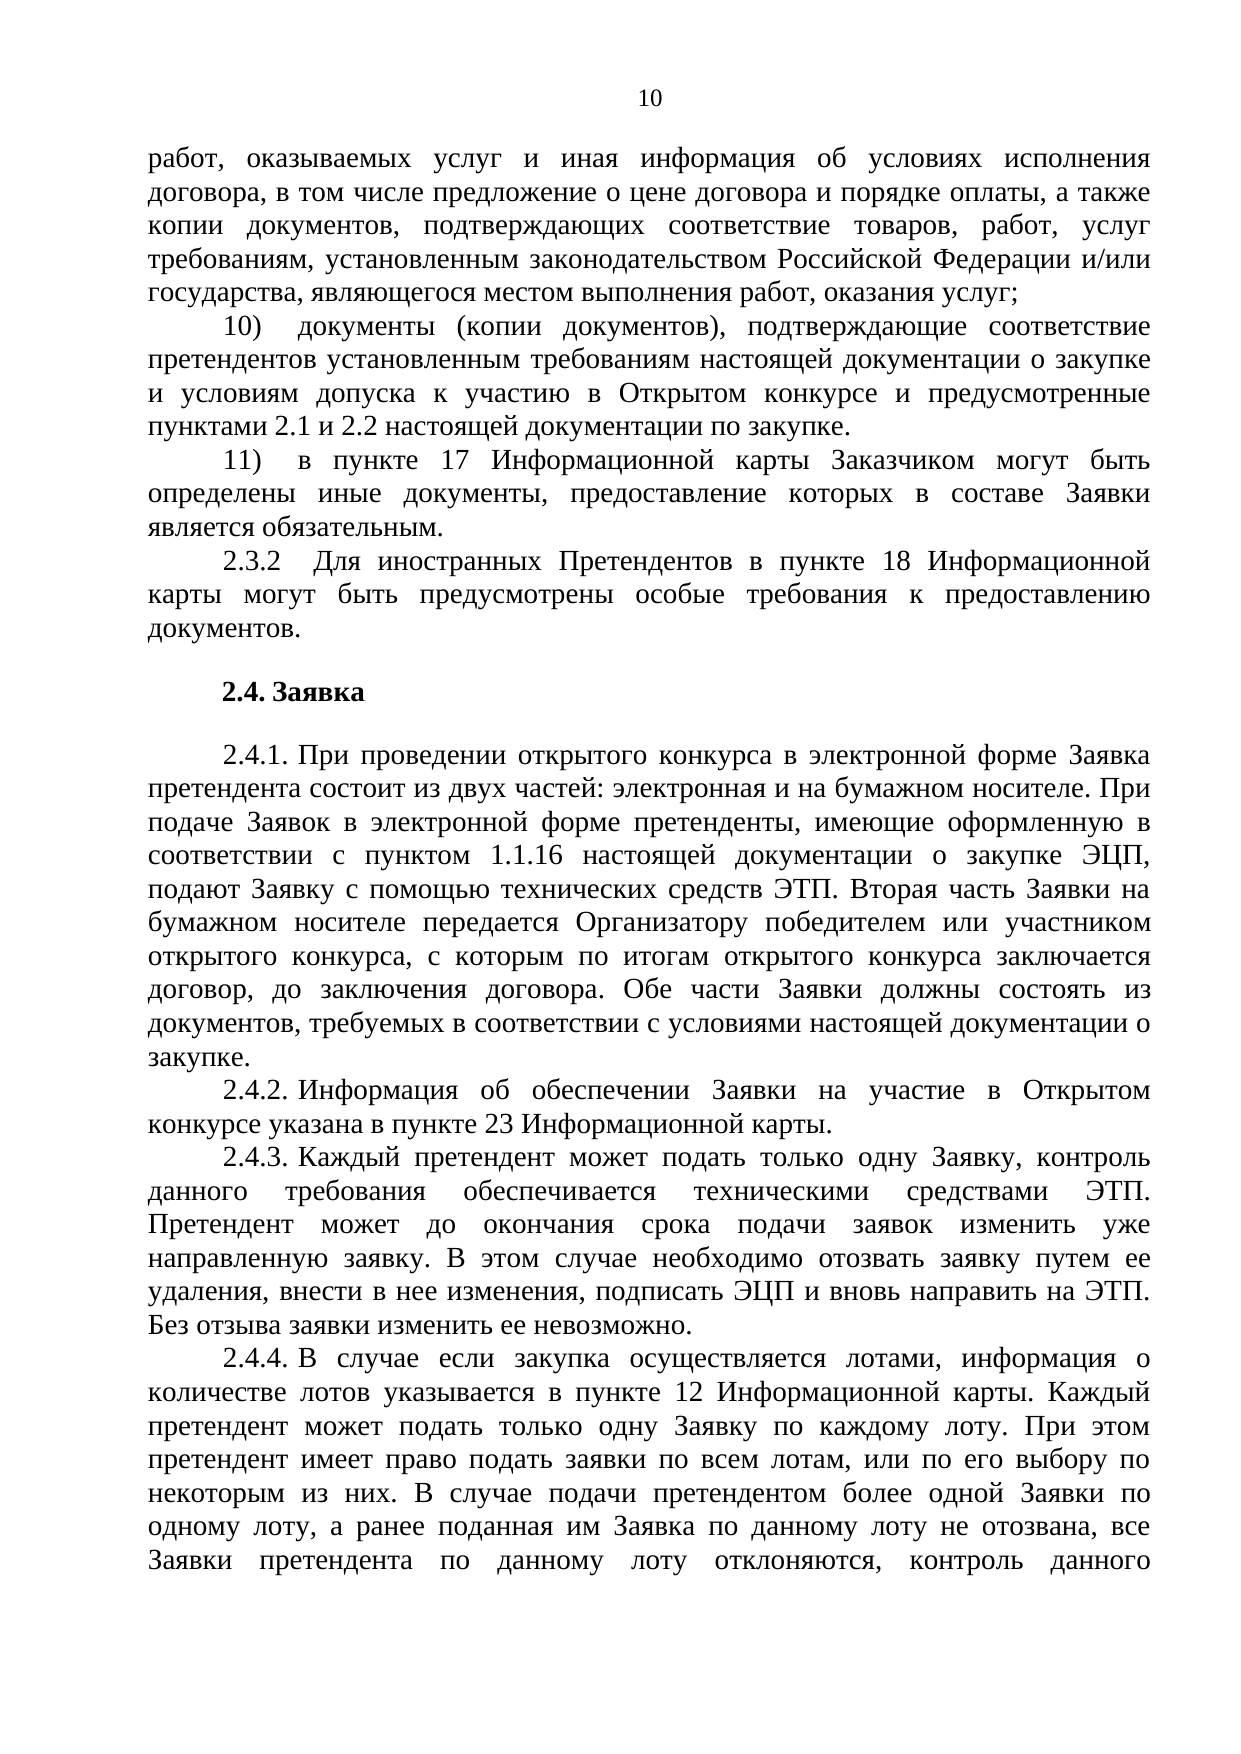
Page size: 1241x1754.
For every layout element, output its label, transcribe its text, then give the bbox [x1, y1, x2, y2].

list документы (копии документов), подтверждающие соответствие претендентов установленным требованиям настоящей документации о закупке и условиям допуска к участию в Открытом конкурсе и предусмотренные пунктами 2.1 и 2.2 настоящей документации по закупке. [148, 308, 1152, 442]
list в пункте 17 Информационной карты Заказчиком могут быть определены иные документы, предоставление которых в составе Заявки является обязательным. [148, 442, 1152, 543]
list При проведении открытого конкурса в электронной форме Заявка претендента состоит из двух частей: электронная и на бумажном носителе. При подаче Заявок в электронной форме претенденты, имеющие оформленную в соответствии с пунктом 1.1.16 настоящей документации о закупке ЭЦП, подают Заявку с помощью технических средств ЭТП. Вторая часть Заявки на бумажном носителе передается Организатору победителем или участником открытого конкурса, с которым по итогам открытого конкурса заключается договор, до заключения договора. Обе части Заявки должны состоять из документов, требуемых в соответствии с условиями настоящей документации о закупке. [148, 737, 1152, 1072]
list Информация об обеспечении Заявки на участие в Открытом конкурсе указана в пункте 23 Информационной карты. [148, 1072, 1152, 1139]
list Для иностранных Претендентов в пункте 18 Информационной карты могут быть предусмотрены особые требования к предоставлению документов. [148, 543, 1152, 643]
list Заявка [148, 674, 1152, 708]
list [148, 1341, 1152, 1575]
list Каждый претендент может подать только одну Заявку, контроль данного требования обеспечивается техническими средствами ЭТП. Претендент может до окончания срока подачи заявок изменить уже направленную заявку. В этом случае необходимо отозвать заявку путем ее удаления, внести в нее изменения, подписать ЭЦП и вновь направить на ЭТП. Без отзыва заявки изменить ее невозможно. [148, 1139, 1152, 1341]
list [148, 140, 1152, 308]
